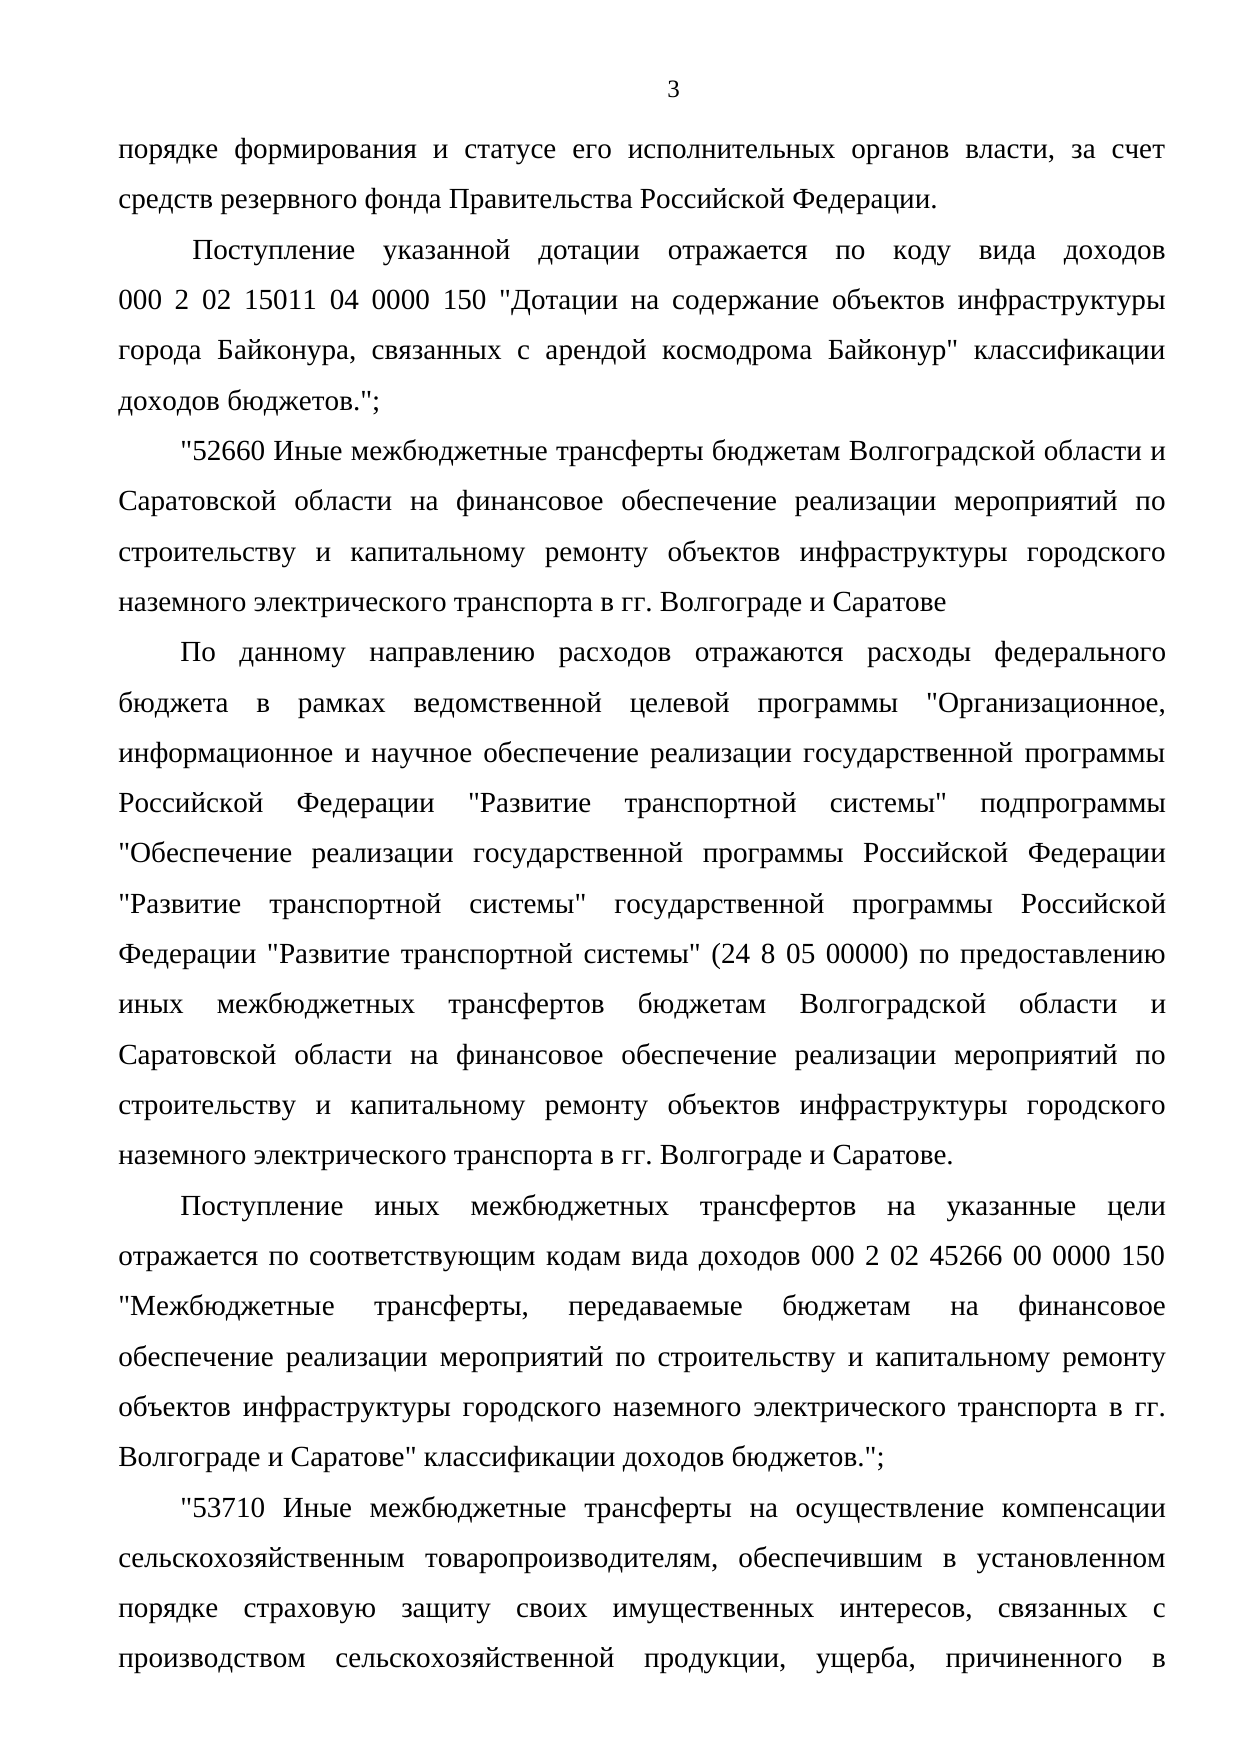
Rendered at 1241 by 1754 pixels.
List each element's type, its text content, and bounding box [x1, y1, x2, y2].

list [118, 131, 1167, 215]
text По данному направлению расходов отражаются расходы федерального бюджета в рамках ведомственной целевой программы "Организационное, информационное и научное обеспечение реализации государственной программы Российской Федерации "Развитие транспортной системы" подпрограммы "Обеспечение реализации государственной программы Российской Федерации "Развитие транспортной системы" государственной программы Российской Федерации "Развитие транспортной системы" (24 8 05 00000) по предоставлению иных межбюджетных трансфертов бюджетам Волгоградской области и Саратовской области на финансовое обеспечение реализации мероприятий по строительству и капитальному ремонту объектов инфраструктуры городского наземного электрического транспорта в гг. Волгограде и Саратове. [118, 634, 1167, 1171]
text Поступление иных межбюджетных трансфертов на указанные цели отражается по соответствующим кодам вида доходов 000 2 02 45266 00 0000 150 "Межбюджетные трансферты, передаваемые бюджетам на финансовое обеспечение реализации мероприятий по строительству и капитальному ремонту объектов инфраструктуры городского наземного электрического транспорта в гг. Волгограде и Саратове" классификации доходов бюджетов."; [118, 1188, 1167, 1473]
list Поступление указанной дотации отражается по коду вида доходов 000 2 02 15011 04 0000 150 "Дотации на содержание объектов инфраструктуры города Байконура, связанных с арендой космодрома Байконур" классификации доходов бюджетов."; [118, 232, 1167, 416]
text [118, 1490, 1167, 1674]
text "52660 Иные межбюджетные трансферты бюджетам Волгоградской области и Саратовской области на финансовое обеспечение реализации мероприятий по строительству и капитальному ремонту объектов инфраструктуры городского наземного электрического транспорта в гг. Волгограде и Саратове [118, 433, 1167, 618]
